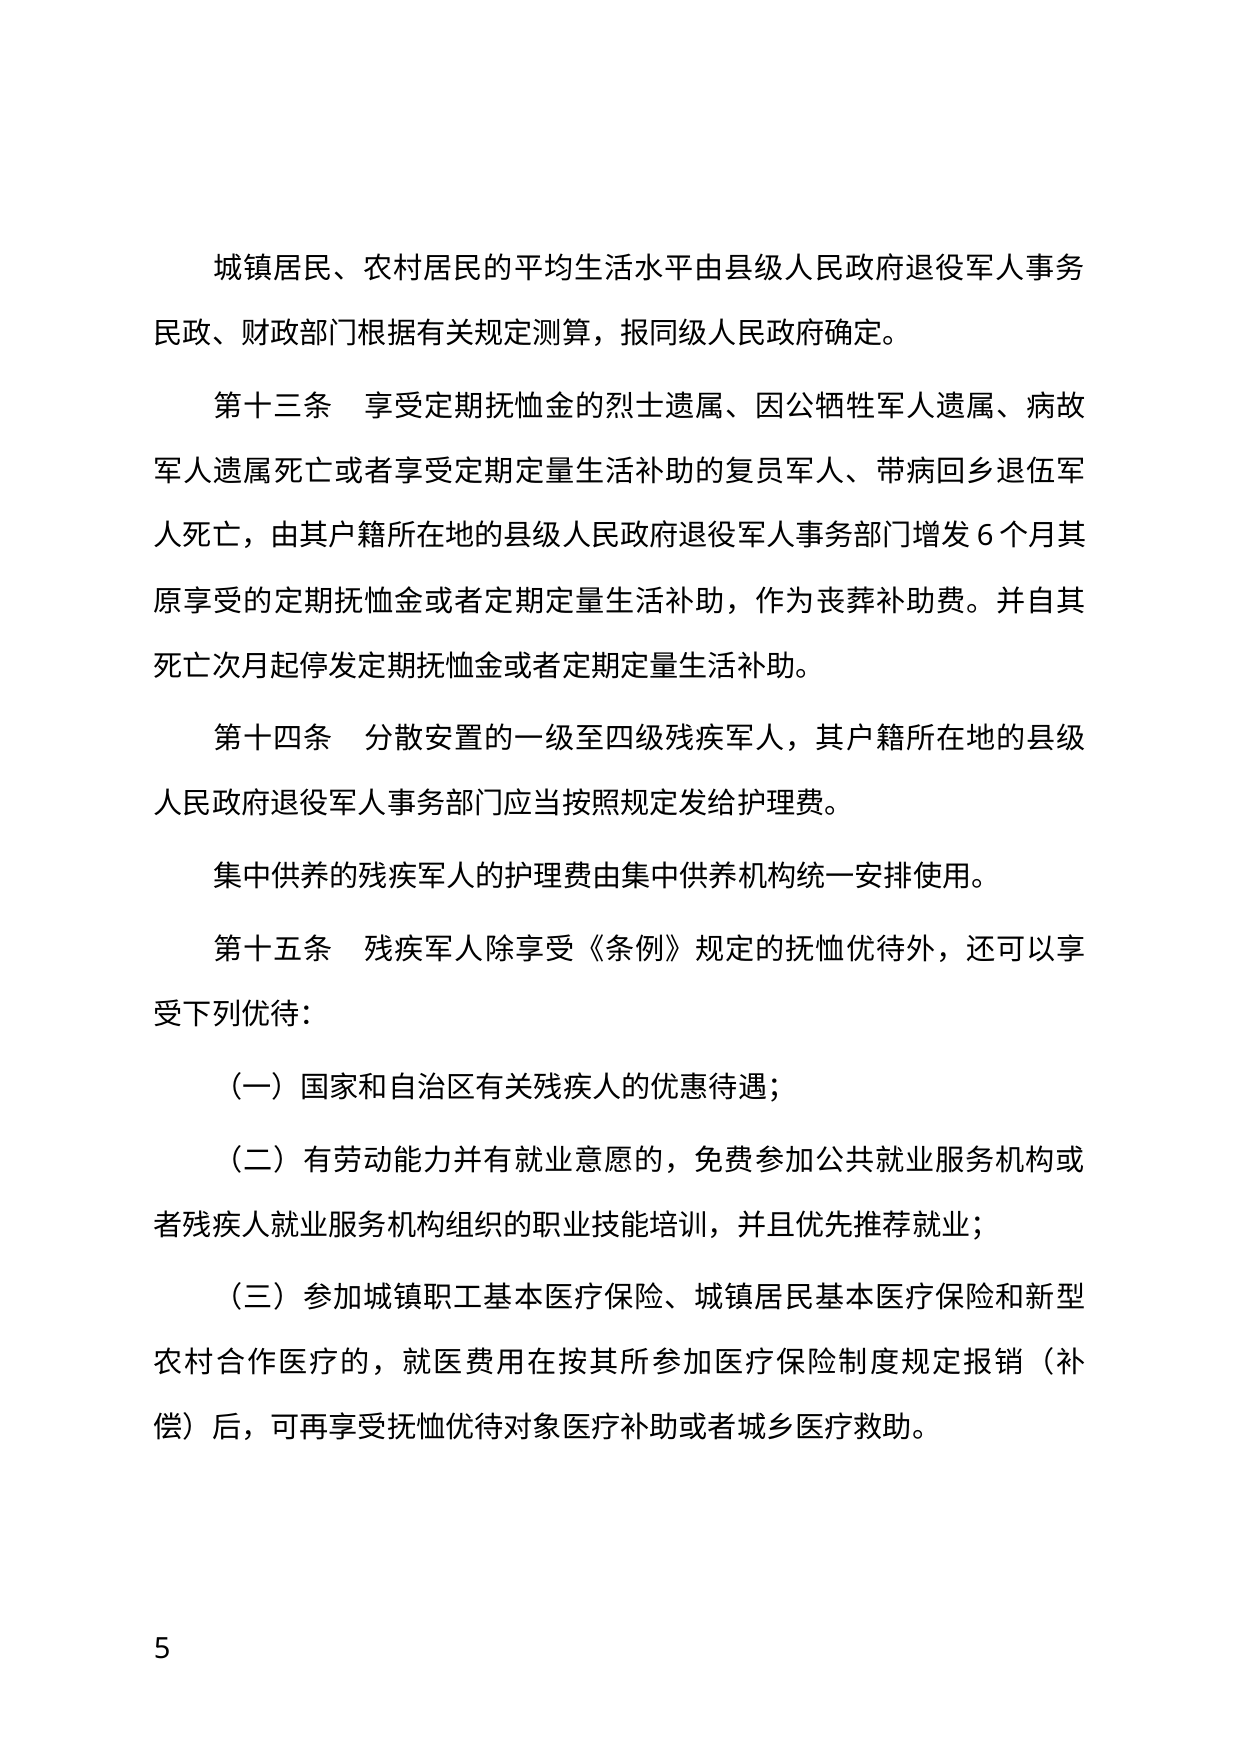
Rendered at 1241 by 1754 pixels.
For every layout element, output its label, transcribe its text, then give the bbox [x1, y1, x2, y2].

text 第十五条 残疾军人除享受《条例》规定的抚恤优待外，还可以享受下列优待： [153, 914, 1087, 1044]
text （二）有劳动能力并有就业意愿的，免费参加公共就业服务机构或者残疾人就业服务机构组织的职业技能培训，并且优先推荐就业； [153, 1125, 1087, 1255]
text 城镇居民、农村居民的平均生活水平由县级人民政府退役军人事务民政、财政部门根据有关规定测算，报同级人民政府确定。 [153, 233, 1087, 363]
text （三）参加城镇职工基本医疗保险、城镇居民基本医疗保险和新型农村合作医疗的，就医费用在按其所参加医疗保险制度规定报销（补偿）后，可再享受抚恤优待对象医疗补助或者城乡医疗救助。 [153, 1263, 1087, 1458]
text 第十四条 分散安置的一级至四级残疾军人，其户籍所在地的县级人民政府退役军人事务部门应当按照规定发给护理费。 [153, 703, 1087, 833]
text 第十三条 享受定期抚恤金的烈士遗属、因公牺牲军人遗属、病故军人遗属死亡或者享受定期定量生活补助的复员军人、带病回乡退伍军人死亡，由其户籍所在地的县级人民政府退役军人事务部门增发6个月其原享受的定期抚恤金或者定期定量生活补助，作为丧葬补助费。并自其死亡次月起停发定期抚恤金或者定期定量生活补助。 [153, 371, 1087, 696]
text （一）国家和自治区有关残疾人的优惠待遇； [153, 1052, 1087, 1117]
text 集中供养的残疾军人的护理费由集中供养机构统一安排使用。 [153, 841, 1087, 906]
